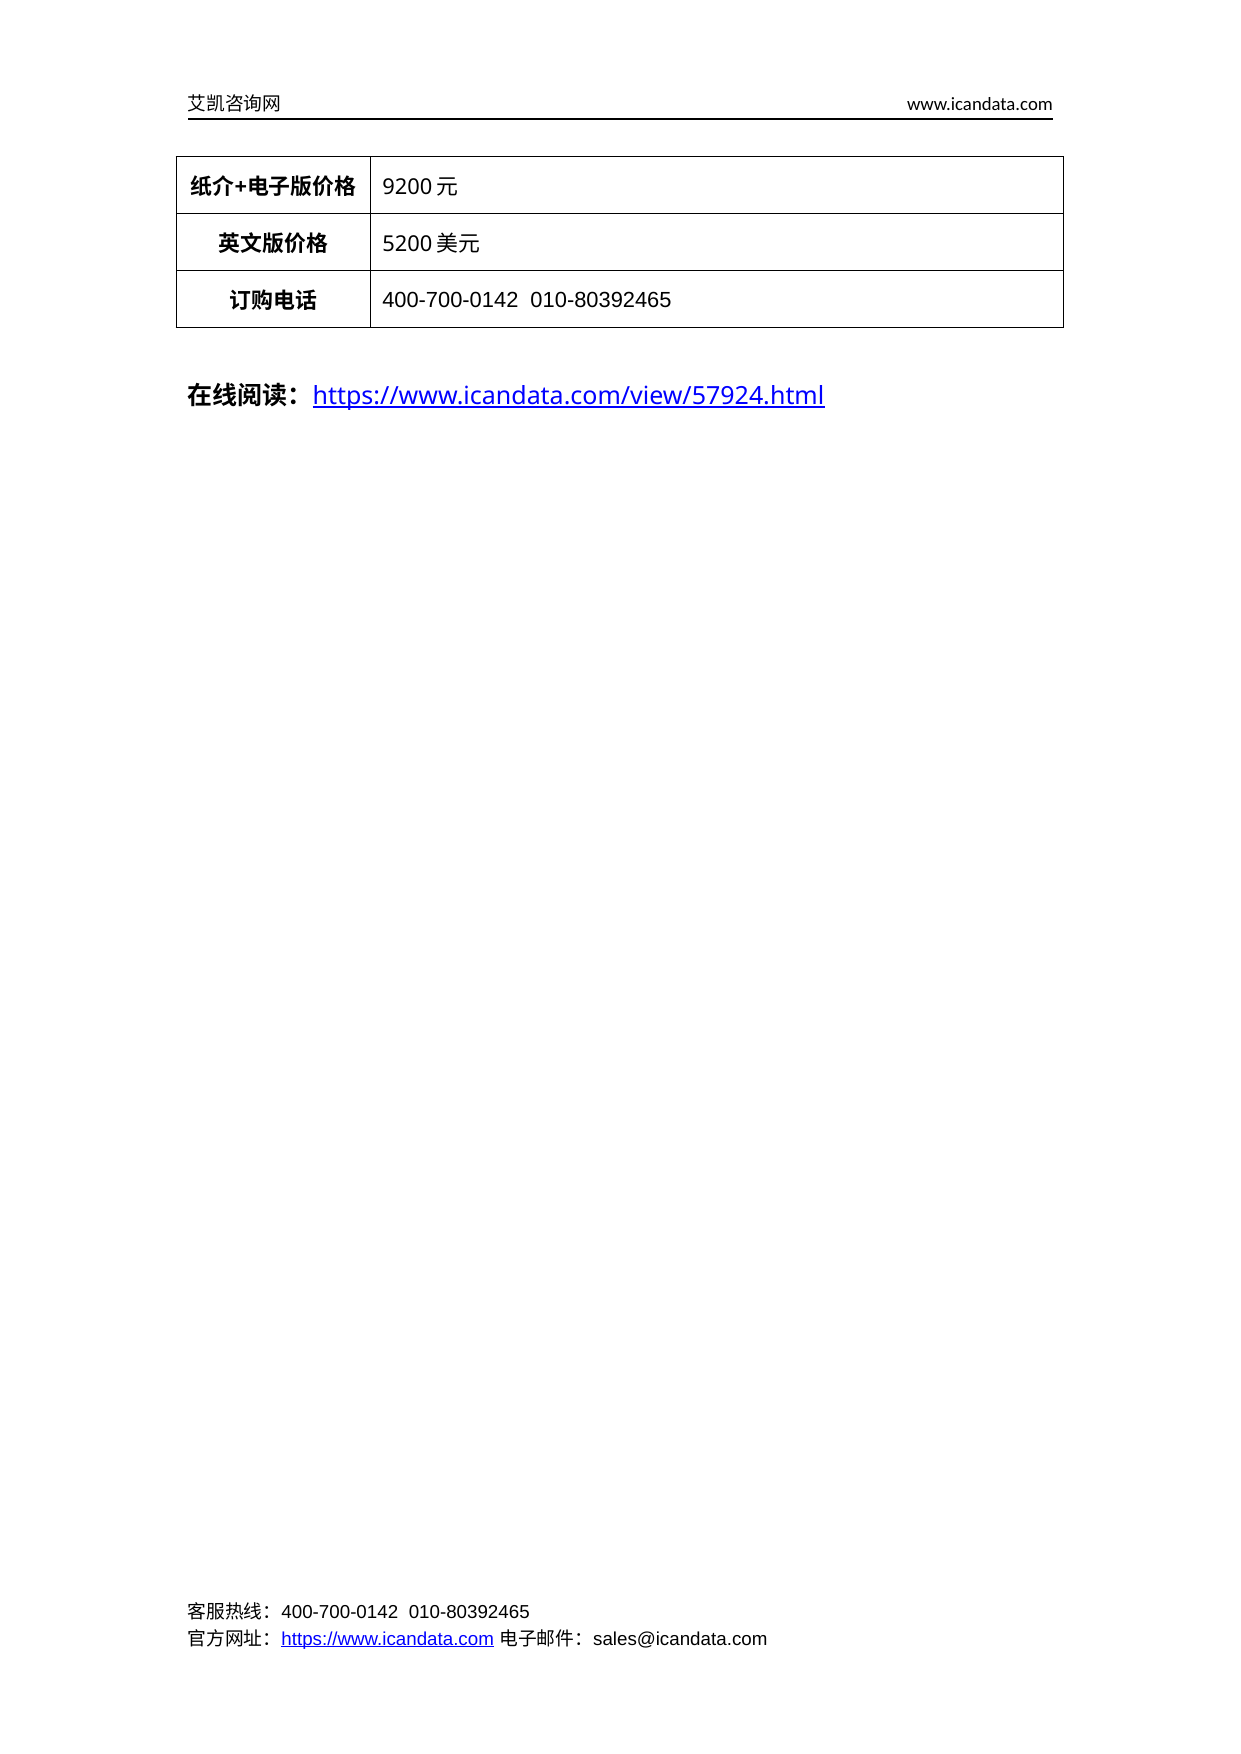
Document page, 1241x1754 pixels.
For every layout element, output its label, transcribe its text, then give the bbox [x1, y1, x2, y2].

table_cell 纸介+电子版价格 [177, 157, 370, 213]
text 在线阅读：https://www.icandata.com/view/57924.html [187, 361, 1053, 426]
table_cell 5200美元 [371, 214, 1063, 270]
table_cell 订购电话 [177, 271, 370, 327]
table_cell 400-700-0142 010-80392465 [371, 271, 1063, 327]
table_cell 英文版价格 [177, 214, 370, 270]
table_cell 9200元 [371, 157, 1063, 213]
